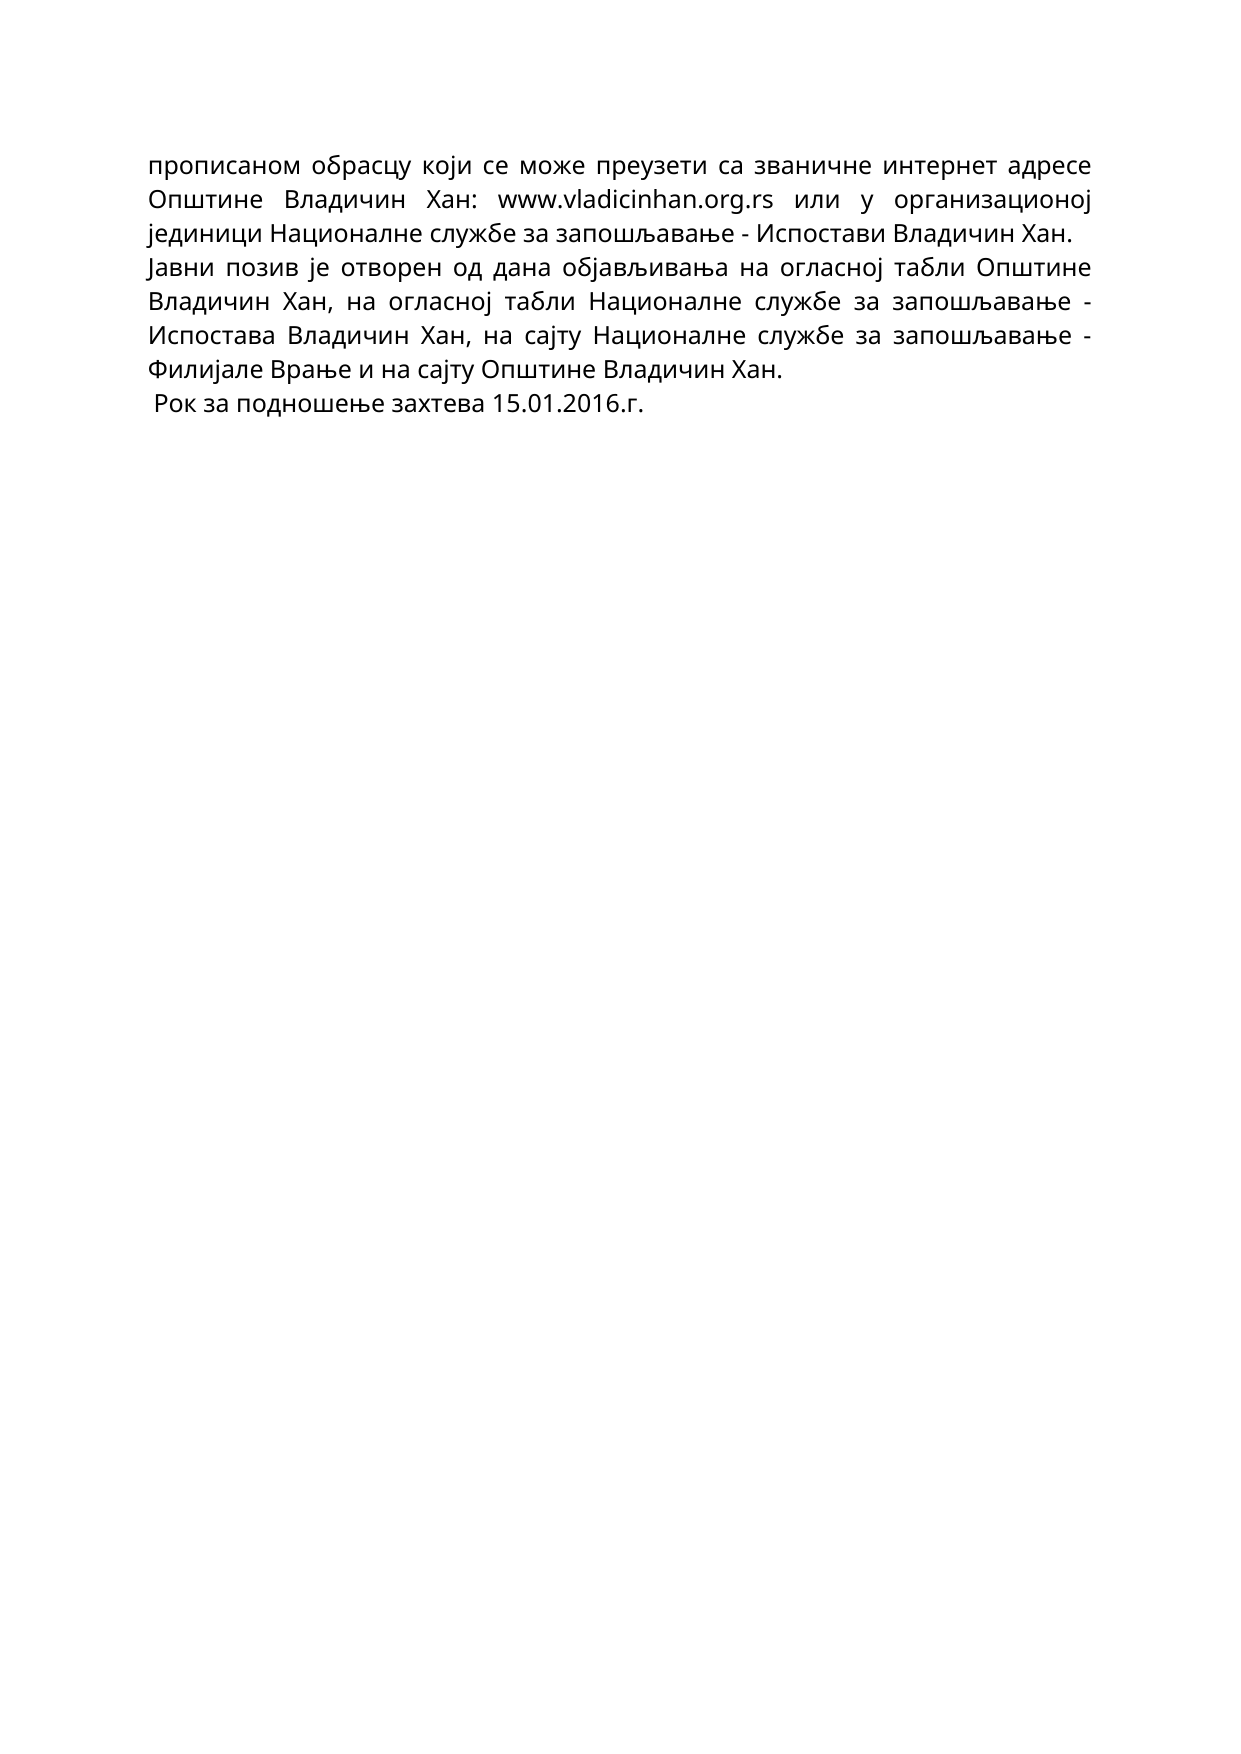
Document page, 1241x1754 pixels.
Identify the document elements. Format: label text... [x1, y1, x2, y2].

text Јавни позив је отворен од дана објављивања на огласној табли Општине Владичин Хан, на огласној табли Националне службе за запошљавање - Испостава Владичин Хан, на сајту Националне службе за запошљавање - Филијале Врање и на сајту Општине Владичин Хан. [148, 250, 1093, 386]
text Рок за подношење захтева 15.01.2016.г. [148, 386, 1093, 420]
text прописаном обрасцу који се може преузети са званичне интернет адресе Општине Владичин Хан: www.vladicinhan.org.rs или у организационој јединици Национaлне службе за запошљавање - Испостави Владичин Хан. [148, 148, 1093, 250]
